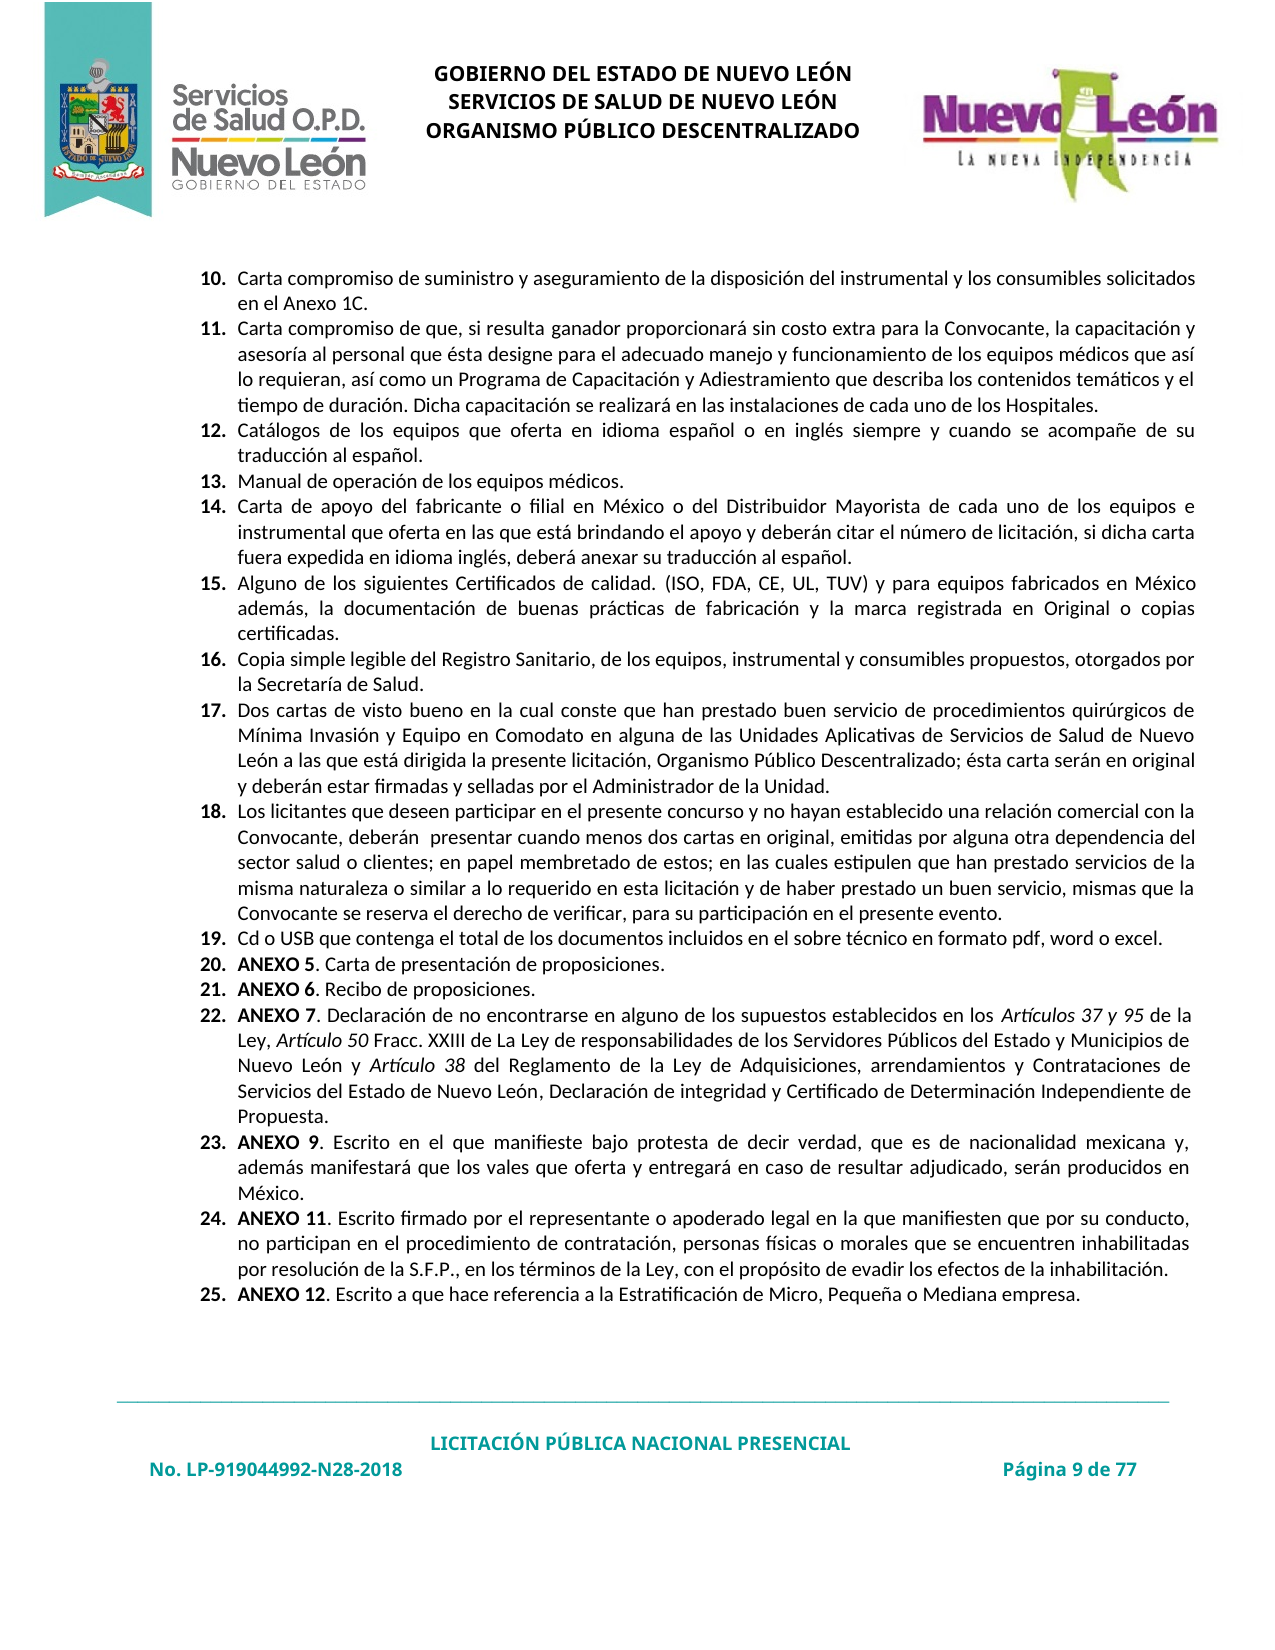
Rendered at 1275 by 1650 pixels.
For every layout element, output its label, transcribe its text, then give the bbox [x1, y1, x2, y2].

list Carta de apoyo del fabricante o filial en México o del Distribuidor Mayorista de cada uno de los equipos e instrumental que oferta en las que está brindando el apoyo y deberán citar el número de licitación, si dicha carta fuera expedida en idioma inglés, deberá anexar su traducción al español. [200, 493, 1197, 570]
list Carta compromiso de que, si resulta ganador proporcionará sin costo extra para la Convocante, la capacitación y asesoría al personal que ésta designe para el adecuado manejo y funcionamiento de los equipos médicos que así lo requieran, así como un Programa de Capacitación y Adiestramiento que describa los contenidos temáticos y el tiempo de duración. Dicha capacitación se realizará en las instalaciones de cada uno de los Hospitales. [200, 316, 1197, 417]
list Carta compromiso de suministro y aseguramiento de la disposición del instrumental y los consumibles solicitados en el Anexo 1C. [200, 265, 1197, 316]
list ANEXO 11. Escrito firmado por el representante o apoderado legal en la que manifiesten que por su conducto, no participan en el procedimiento de contratación, personas físicas o morales que se encuentren inhabilitadas por resolución de la S.F.P., en los términos de la Ley, con el propósito de evadir los efectos de la inhabilitación. [200, 1205, 1192, 1281]
list Cd o USB que contenga el total de los documentos incluidos en el sobre técnico en formato pdf, word o excel. [200, 926, 1197, 951]
list Catálogos de los equipos que oferta en idioma español o en inglés siempre y cuando se acompañe de su traducción al español. [200, 417, 1197, 468]
list ANEXO 5. Carta de presentación de proposiciones. [200, 951, 1192, 976]
list ANEXO 12. Escrito a que hace referencia a la Estratificación de Micro, Pequeña o Mediana empresa. [200, 1281, 1192, 1307]
list Los licitantes que deseen participar en el presente concurso y no hayan establecido una relación comercial con la Convocante, deberán presentar cuando menos dos cartas en original, emitidas por alguna otra dependencia del sector salud o clientes; en papel membretado de estos; en las cuales estipulen que han prestado servicios de la misma naturaleza o similar a lo requerido en esta licitación y de haber prestado un buen servicio, mismas que la Convocante se reserva el derecho de verificar, para su participación en el presente evento. [200, 798, 1197, 926]
list Dos cartas de visto bueno en la cual conste que han prestado buen servicio de procedimientos quirúrgicos de Mínima Invasión y Equipo en Comodato en alguna de las Unidades Aplicativas de Servicios de Salud de Nuevo León a las que está dirigida la presente licitación, Organismo Público Descentralizado; ésta carta serán en original y deberán estar firmadas y selladas por el Administrador de la Unidad. [200, 697, 1197, 798]
list ANEXO 9. Escrito en el que manifieste bajo protesta de decir verdad, que es de nacionalidad mexicana y, además manifestará que los vales que oferta y entregará en caso de resultar adjudicado, serán producidos en México. [200, 1129, 1192, 1205]
list Manual de operación de los equipos médicos. [200, 468, 1197, 493]
picture [15, 2, 1249, 229]
list ANEXO 6. Recibo de proposiciones. [200, 976, 1192, 1002]
list ANEXO 7. Declaración de no encontrarse en alguno de los supuestos establecidos en los Artículos 37 y 95 de la Ley, Artículo 50 Fracc. XXIII de La Ley de responsabilidades de los Servidores Públicos del Estado y Municipios de Nuevo León y Artículo 38 del Reglamento de la Ley de Adquisiciones, arrendamientos y Contrataciones de Servicios del Estado de Nuevo León, Declaración de integridad y Certificado de Determinación Independiente de Propuesta. [200, 1002, 1192, 1129]
list Alguno de los siguientes Certificados de calidad. (ISO, FDA, CE, UL, TUV) y para equipos fabricados en México además, la documentación de buenas prácticas de fabricación y la marca registrada en Original o copias certificadas. [200, 570, 1197, 646]
list Copia simple legible del Registro Sanitario, de los equipos, instrumental y consumibles propuestos, otorgados por la Secretaría de Salud. [200, 646, 1197, 697]
